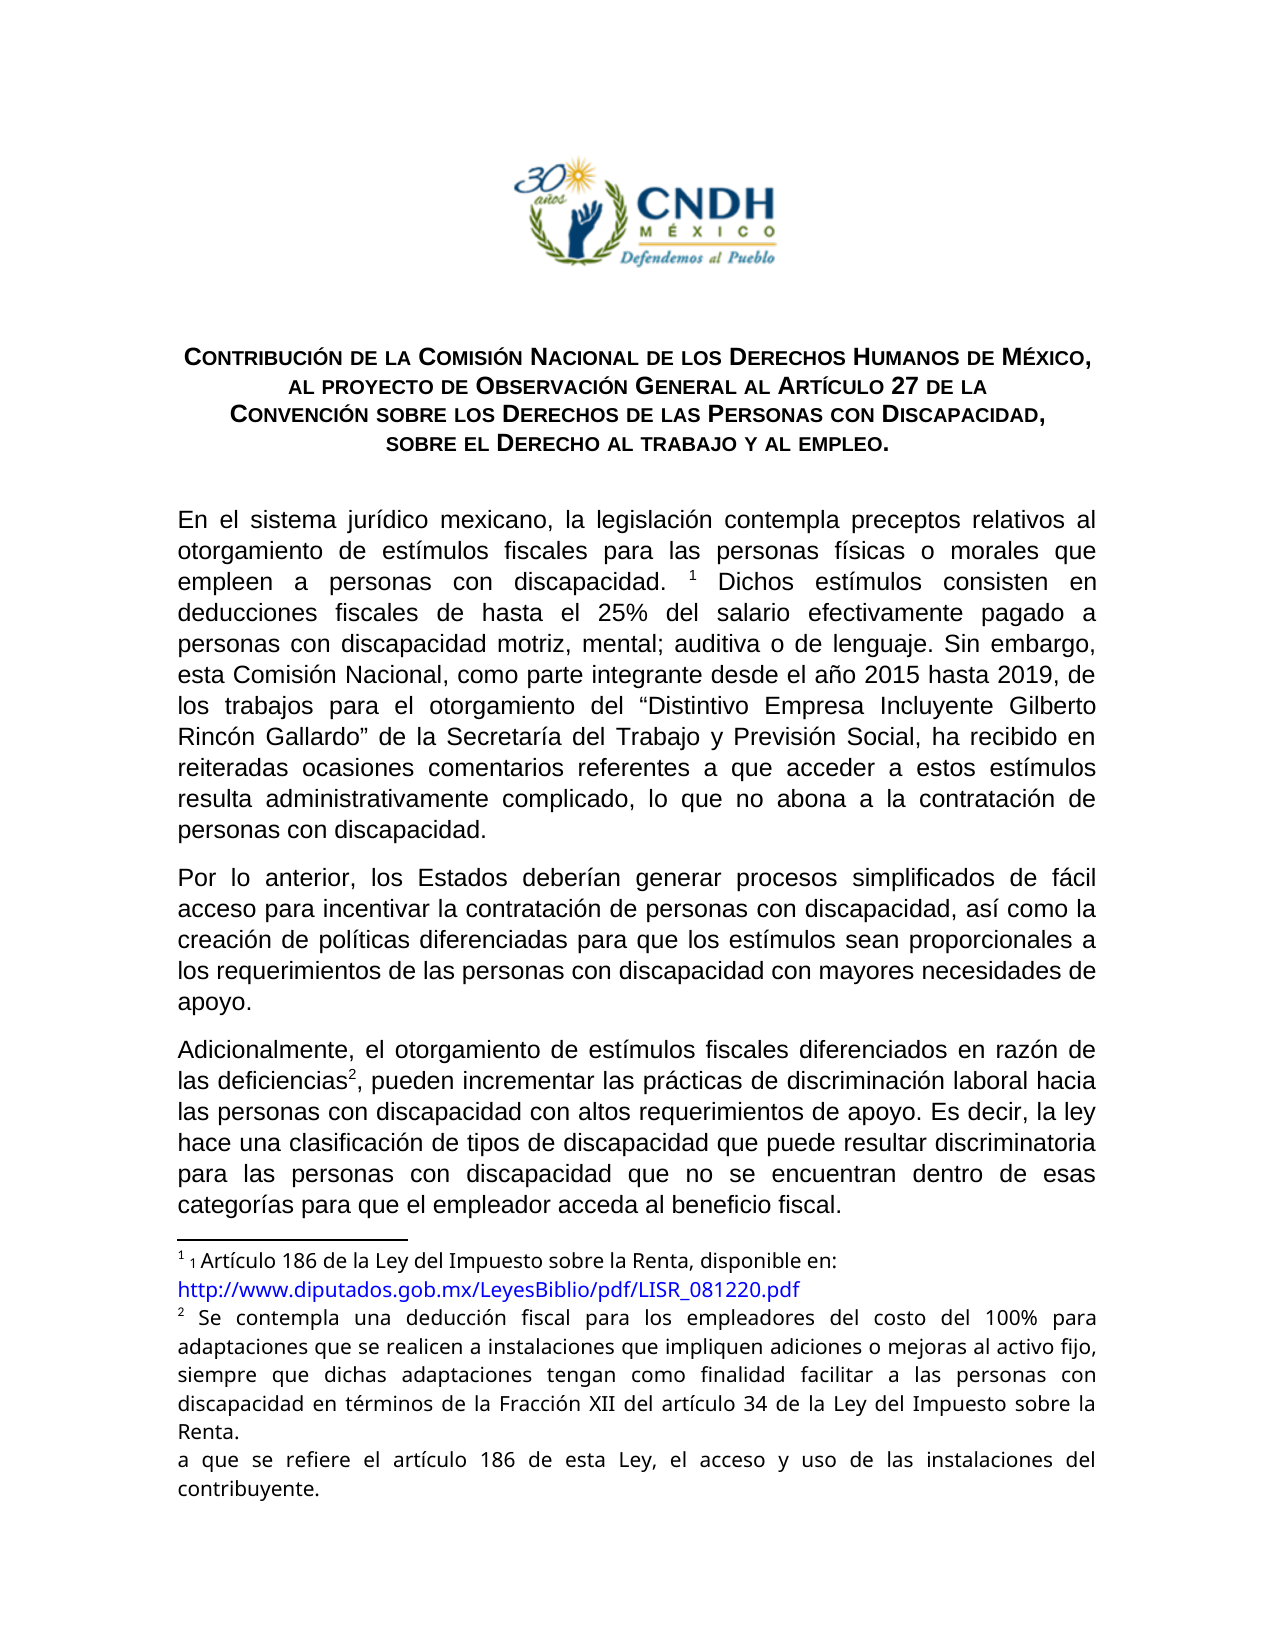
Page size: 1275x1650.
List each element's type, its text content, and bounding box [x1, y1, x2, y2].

picture [514, 154, 787, 275]
text Por lo anterior, los Estados deberían generar procesos simplificados de fácil acceso para incentivar la contratación de personas con discapacidad, así como la creación de políticas diferenciadas para que los estímulos sean proporcionales a los requerimientos de las personas con discapacidad con mayores necesidades de apoyo. [177, 863, 1098, 1016]
text En el sistema jurídico mexicano, la legislación contempla preceptos relativos al otorgamiento de estímulos fiscales para las personas físicas o morales que empleen a personas con discapacidad. Dichos estímulos consisten en deducciones fiscales de hasta el 25% del salario efectivamente pagado a personas con discapacidad motriz, mental; auditiva o de lenguaje. Sin embargo, esta Comisión Nacional, como parte integrante desde el año 2015 hasta 2019, de los trabajos para el otorgamiento del “Distintivo Empresa Incluyente Gilberto Rincón Gallardo” de la Secretaría del Trabajo y Previsión Social, ha recibido en reiteradas ocasiones comentarios referentes a que acceder a estos estímulos resulta administrativamente complicado, lo que no abona a la contratación de personas con discapacidad. [177, 504, 1098, 844]
text sobre el Derecho al trabajo y al empleo. [177, 428, 1098, 457]
text al proyecto de Observación General al Artículo 27 de la [177, 371, 1098, 399]
text Adicionalmente, el otorgamiento de estímulos fiscales diferenciados en razón de las deficiencias, pueden incrementar las prácticas de discriminación laboral hacia las personas con discapacidad con altos requerimientos de apoyo. Es decir, la ley hace una clasificación de tipos de discapacidad que puede resultar discriminatoria para las personas con discapacidad que no se encuentran dentro de esas categorías para que el empleador acceda al beneficio fiscal. [177, 1034, 1098, 1218]
text Convención sobre los Derechos de las Personas con Discapacidad, [177, 399, 1098, 428]
text Contribución de la Comisión Nacional de los Derechos Humanos de México, [177, 342, 1098, 371]
